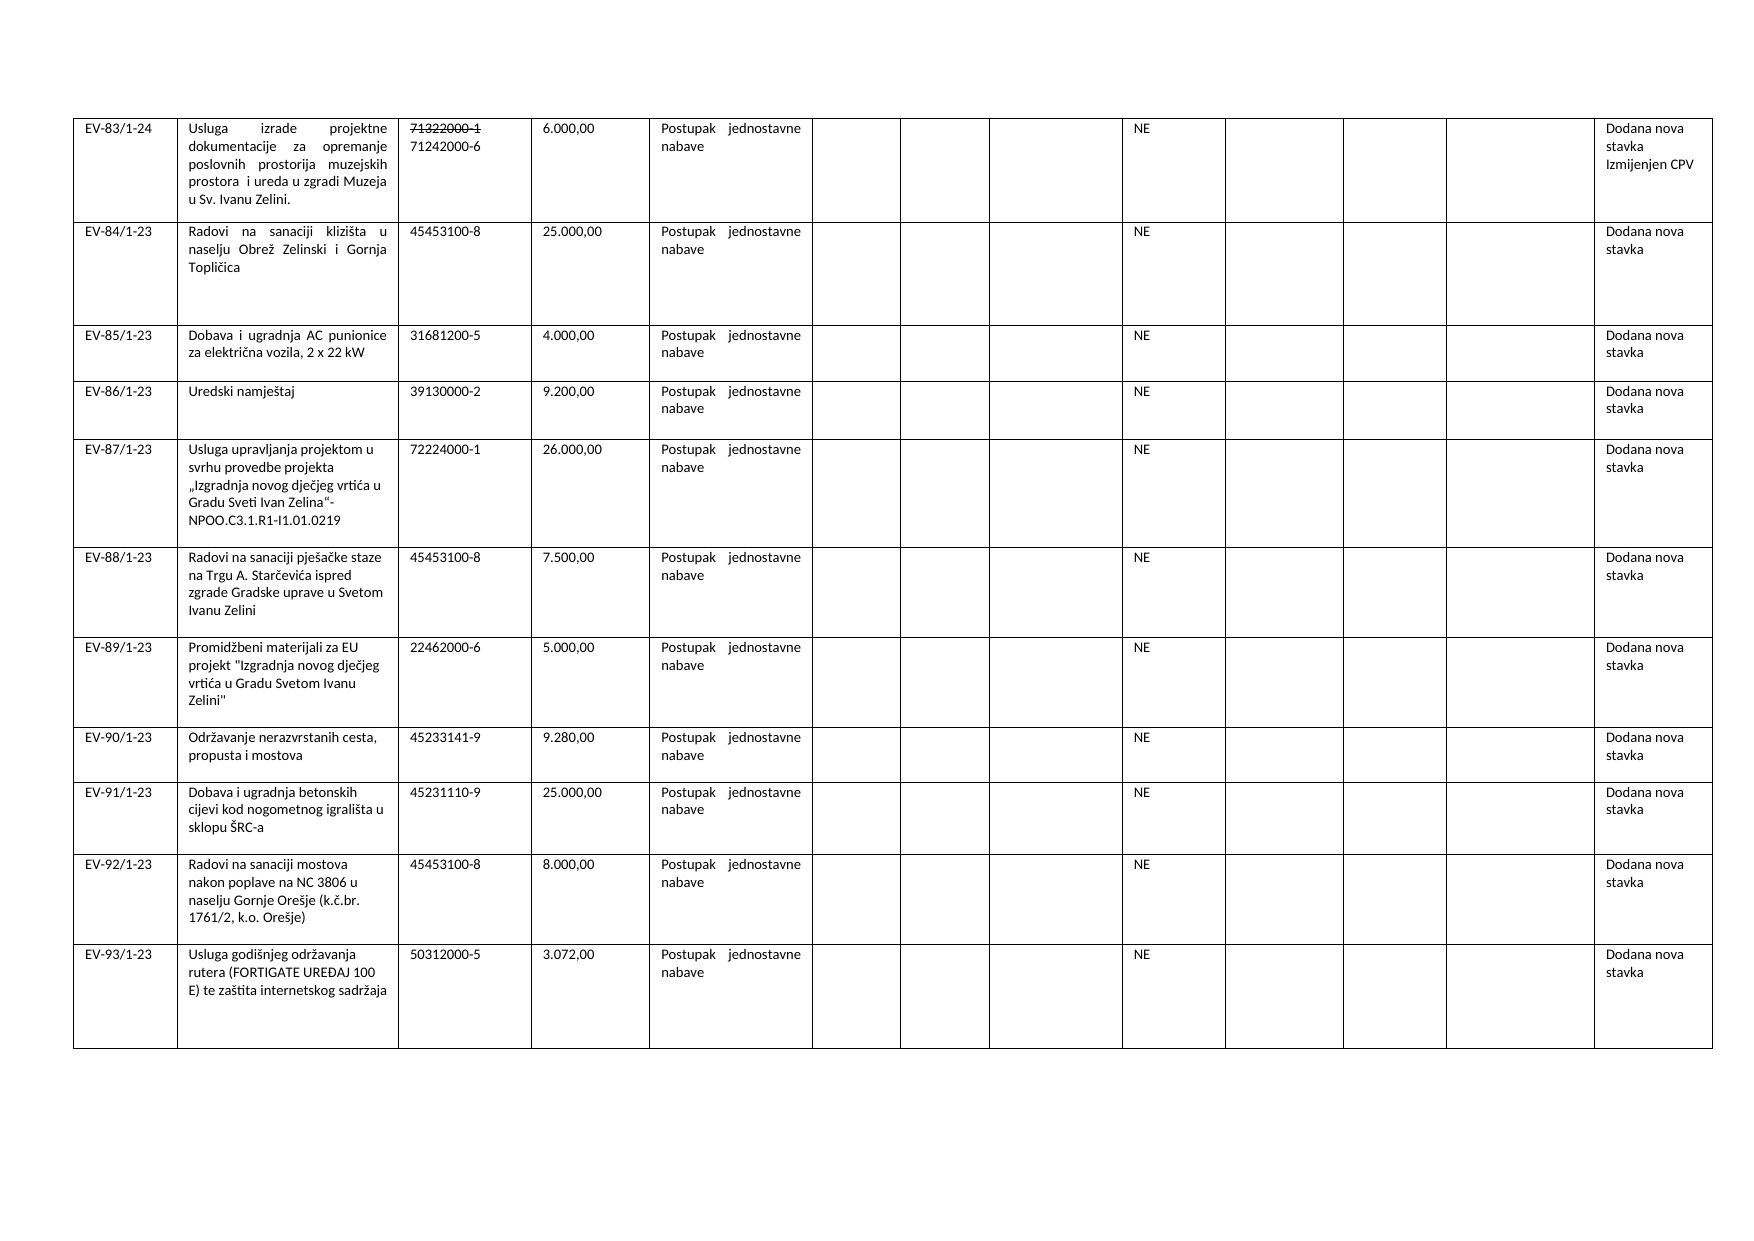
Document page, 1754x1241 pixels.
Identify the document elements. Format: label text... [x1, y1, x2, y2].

table_cell [1344, 223, 1446, 325]
table_cell Postupak jednostavne nabave [650, 638, 812, 727]
table_cell [813, 728, 900, 782]
table_cell 9.200,00 [532, 382, 649, 439]
table_cell [1344, 119, 1446, 222]
table_cell [813, 119, 900, 222]
table_cell [1226, 223, 1343, 325]
table_cell [813, 945, 900, 1047]
table_cell Dodana nova stavka [1595, 728, 1712, 782]
table_cell 26.000,00 [532, 440, 649, 547]
table_cell 45453100-8 [399, 223, 531, 325]
table_cell Radovi na sanaciji klizišta u naselju Obrež Zelinski i Gornja Topličica [178, 223, 398, 325]
table_cell Postupak jednostavne nabave [650, 382, 812, 439]
table_cell 31681200-5 [399, 326, 531, 381]
table_cell Postupak jednostavne nabave [650, 223, 812, 325]
table_cell [901, 638, 989, 727]
table_cell [990, 382, 1122, 439]
table_cell Uredski namještaj [178, 382, 398, 439]
table_cell Dodana nova stavka [1595, 638, 1712, 727]
table_cell NE [1123, 382, 1225, 439]
table_cell [1226, 728, 1343, 782]
table_cell 25.000,00 [532, 783, 649, 854]
table_cell [1226, 326, 1343, 381]
table_cell NE [1123, 783, 1225, 854]
table_cell [990, 223, 1122, 325]
table_cell [1344, 440, 1446, 547]
table_cell Dodana nova stavka [1595, 326, 1712, 381]
table_cell NE [1123, 728, 1225, 782]
table_cell [813, 223, 900, 325]
table_cell NE [1123, 119, 1225, 222]
table_cell [1344, 783, 1446, 854]
table_cell 45453100-8 [399, 548, 531, 637]
table_cell 3.072,00 [532, 945, 649, 1047]
table_cell [1226, 440, 1343, 547]
table_cell 71322000-1 71242000-6 [399, 119, 531, 222]
table_cell [990, 440, 1122, 547]
table_cell [901, 728, 989, 782]
table_cell 50312000-5 [399, 945, 531, 1047]
table_cell [1226, 945, 1343, 1047]
table_cell 8.000,00 [532, 855, 649, 944]
table_cell Usluga upravljanja projektom u svrhu provedbe projekta „Izgradnja novog dječjeg vrtića u Gradu Sveti Ivan Zelina“- NPOO.C3.1.R1-I1.01.0219 [178, 440, 398, 547]
table_cell Postupak jednostavne nabave [650, 728, 812, 782]
table_cell [1344, 548, 1446, 637]
table_cell Dodana nova stavka [1595, 945, 1712, 1047]
table_cell [901, 382, 989, 439]
table_cell [901, 855, 989, 944]
table_cell 9.280,00 [532, 728, 649, 782]
table_cell 45453100-8 [399, 855, 531, 944]
table_cell Usluga godišnjeg održavanja rutera (FORTIGATE UREĐAJ 100 E) te zaštita internetskog sadržaja [178, 945, 398, 1047]
table_cell NE [1123, 440, 1225, 547]
table_cell Dodana nova stavka [1595, 548, 1712, 637]
table_cell Dodana nova stavka [1595, 783, 1712, 854]
table_cell [901, 945, 989, 1047]
table_cell 25.000,00 [532, 223, 649, 325]
table_cell [990, 548, 1122, 637]
table_cell 72224000-1 [399, 440, 531, 547]
table_cell [1447, 855, 1594, 944]
table_cell [1226, 119, 1343, 222]
table_cell [901, 326, 989, 381]
table_cell Dobava i ugradnja AC punionice za električna vozila, 2 x 22 kW [178, 326, 398, 381]
table_cell [1447, 440, 1594, 547]
table_cell [901, 548, 989, 637]
table_cell [990, 855, 1122, 944]
table_cell [1226, 855, 1343, 944]
table_cell [813, 548, 900, 637]
table_cell [1447, 638, 1594, 727]
table_cell Radovi na sanaciji mostova nakon poplave na NC 3806 u naselju Gornje Orešje (k.č.br. 1761/2, k.o. Orešje) [178, 855, 398, 944]
table_cell EV-85/1-23 [74, 326, 177, 381]
table_cell [1447, 548, 1594, 637]
table_cell EV-89/1-23 [74, 638, 177, 727]
table_cell EV-83/1-24 [74, 119, 177, 222]
table_cell [1344, 638, 1446, 727]
table_cell NE [1123, 638, 1225, 727]
table_cell Postupak jednostavne nabave [650, 855, 812, 944]
table_cell Postupak jednostavne nabave [650, 783, 812, 854]
table_cell [1344, 382, 1446, 439]
table_cell [990, 119, 1122, 222]
table_cell Radovi na sanaciji pješačke staze na Trgu A. Starčevića ispred zgrade Gradske uprave u Svetom Ivanu Zelini [178, 548, 398, 637]
table_cell EV-92/1-23 [74, 855, 177, 944]
table_cell [1226, 548, 1343, 637]
table_cell [813, 783, 900, 854]
table_cell [1447, 119, 1594, 222]
table_cell 6.000,00 [532, 119, 649, 222]
table_cell Usluga izrade projektne dokumentacije za opremanje poslovnih prostorija muzejskih prostora i ureda u zgradi Muzeja u Sv. Ivanu Zelini. [178, 119, 398, 222]
table_cell [1226, 382, 1343, 439]
table_cell NE [1123, 945, 1225, 1047]
table_cell NE [1123, 548, 1225, 637]
table_cell 45233141-9 [399, 728, 531, 782]
table_cell 5.000,00 [532, 638, 649, 727]
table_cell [650, 119, 812, 222]
table_cell [1447, 223, 1594, 325]
table_cell EV-93/1-23 [74, 945, 177, 1047]
table_cell [990, 326, 1122, 381]
table_cell 45231110-9 [399, 783, 531, 854]
table_cell EV-91/1-23 [74, 783, 177, 854]
table_cell NE [1123, 855, 1225, 944]
table_cell [813, 326, 900, 381]
table_cell [1344, 728, 1446, 782]
table_cell [1226, 638, 1343, 727]
table_cell Dodana nova stavka [1595, 855, 1712, 944]
table_cell [813, 382, 900, 439]
table_cell [901, 223, 989, 325]
table_cell Dobava i ugradnja betonskih cijevi kod nogometnog igrališta u sklopu ŠRC-a [178, 783, 398, 854]
table_cell Dodana nova stavka Izmijenjen CPV [1595, 119, 1712, 222]
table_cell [650, 945, 812, 1047]
table_cell [990, 638, 1122, 727]
table_cell 39130000-2 [399, 382, 531, 439]
table_cell [1344, 855, 1446, 944]
table_cell [1447, 945, 1594, 1047]
table_cell EV-88/1-23 [74, 548, 177, 637]
table_cell [990, 728, 1122, 782]
table_cell 7.500,00 [532, 548, 649, 637]
table_cell Postupak jednostavne nabave [650, 440, 812, 547]
table_cell Promidžbeni materijali za EU projekt "Izgradnja novog dječjeg vrtića u Gradu Svetom Ivanu Zelini" [178, 638, 398, 727]
table_cell [990, 783, 1122, 854]
table_cell [1226, 783, 1343, 854]
table_cell [1447, 326, 1594, 381]
table_cell 4.000,00 [532, 326, 649, 381]
table_cell EV-90/1-23 [74, 728, 177, 782]
table_cell [1447, 728, 1594, 782]
table_cell NE [1123, 326, 1225, 381]
table_cell Dodana nova stavka [1595, 440, 1712, 547]
table_cell [901, 119, 989, 222]
table_cell 22462000-6 [399, 638, 531, 727]
table_cell [1447, 382, 1594, 439]
table_cell Dodana nova stavka [1595, 382, 1712, 439]
table_cell [990, 945, 1122, 1047]
table_cell Postupak jednostavne nabave [650, 548, 812, 637]
table_cell Održavanje nerazvrstanih cesta, propusta i mostova [178, 728, 398, 782]
table_cell [901, 783, 989, 854]
table_cell NE [1123, 223, 1225, 325]
table_cell [813, 440, 900, 547]
table_cell [813, 638, 900, 727]
table_cell [901, 440, 989, 547]
table_cell [1344, 945, 1446, 1047]
table_cell EV-87/1-23 [74, 440, 177, 547]
table_cell [1344, 326, 1446, 381]
table_cell EV-84/1-23 [74, 223, 177, 325]
table_cell [813, 855, 900, 944]
table_cell Postupak jednostavne nabave [650, 326, 812, 381]
table_cell EV-86/1-23 [74, 382, 177, 439]
table_cell Dodana nova stavka [1595, 223, 1712, 325]
table_cell [1447, 783, 1594, 854]
